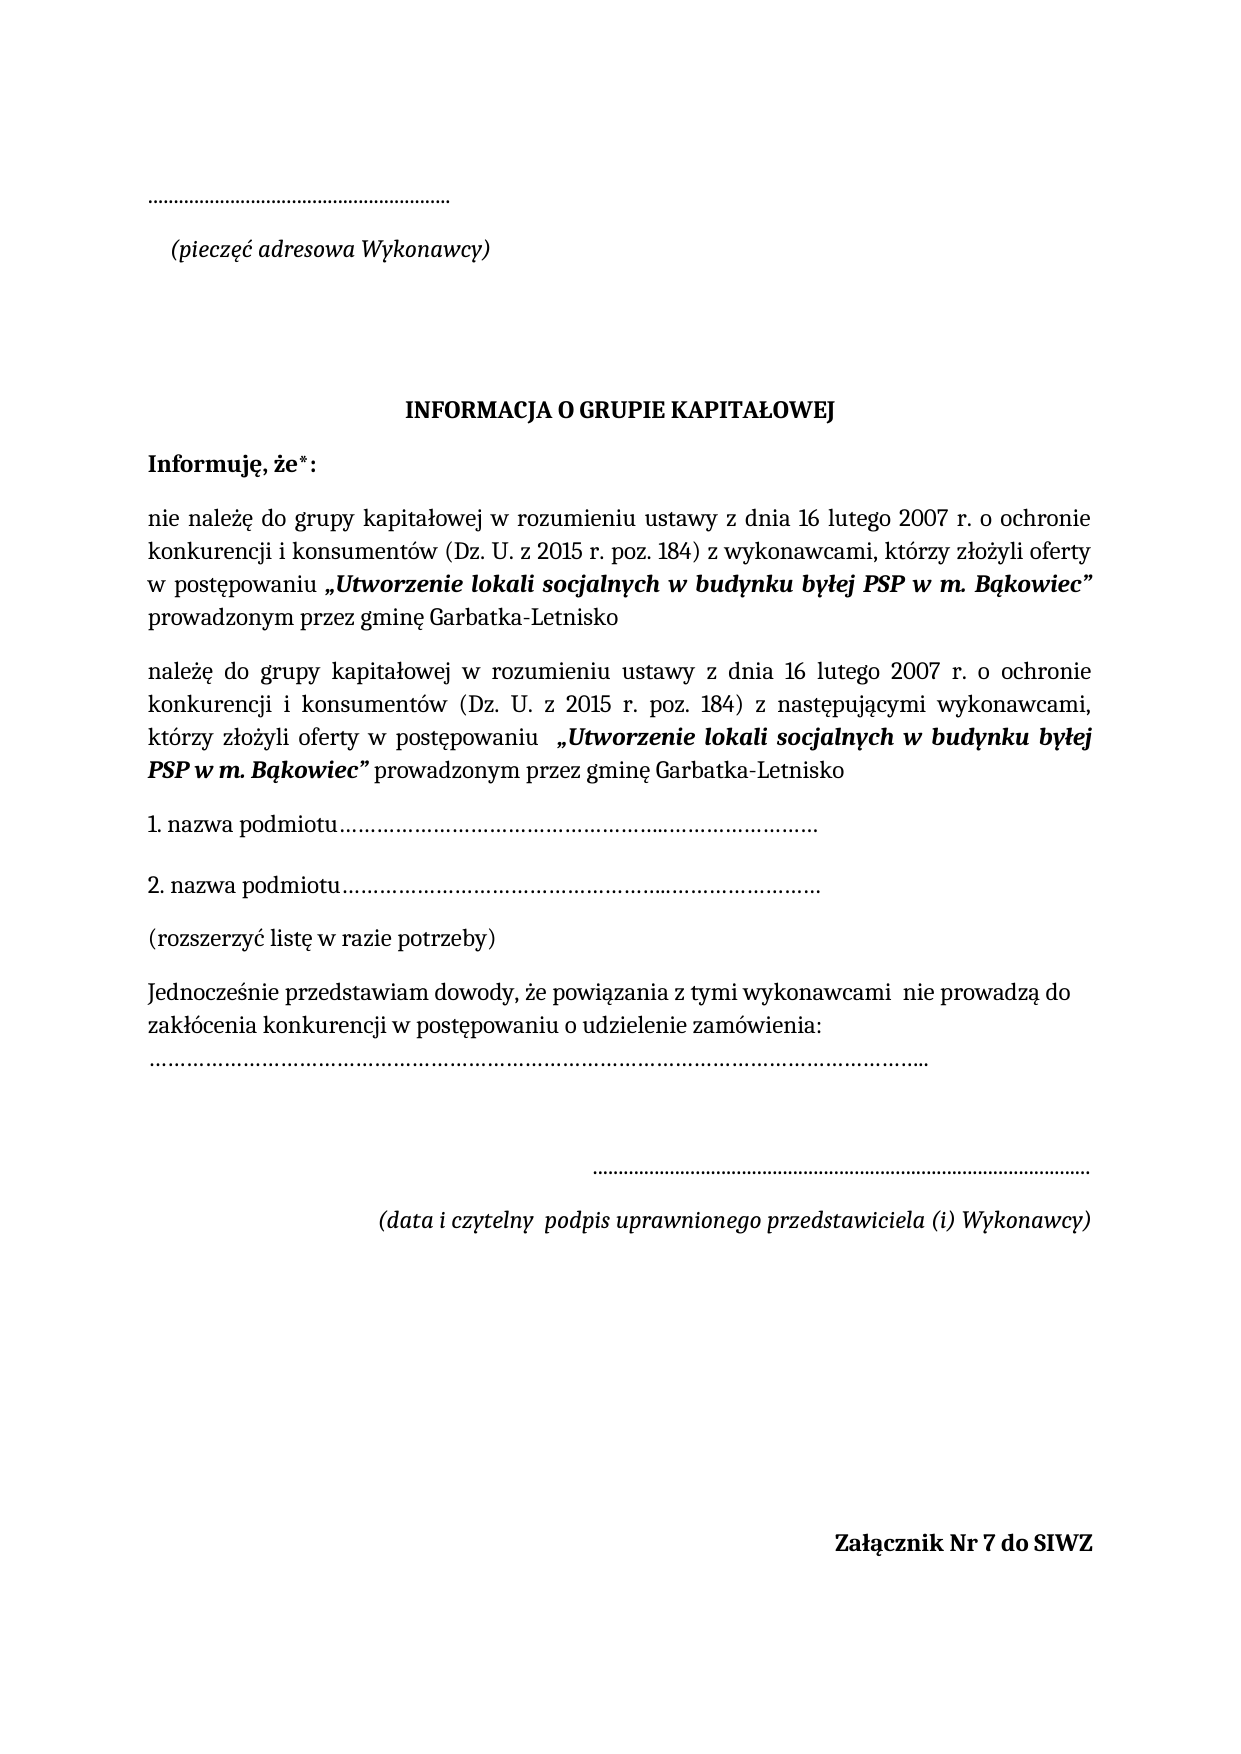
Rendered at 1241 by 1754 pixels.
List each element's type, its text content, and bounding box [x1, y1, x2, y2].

text Jednocześnie przedstawiam dowody, że powiązania z tymi wykonawcami nie prowadzą do zakłócenia konkurencji w postępowaniu o udzielenie zamówienia: …………………………………………………………………………………………………………….. [148, 978, 1093, 1073]
text (pieczęć adresowa Wykonawcy) [148, 234, 1093, 263]
text nie należę do grupy kapitałowej w rozumieniu ustawy z dnia 16 lutego 2007 r. o ochronie konkurencji i konsumentów (Dz. U. z 2015 r. poz. 184) z wykonawcami, którzy złożyli oferty w postępowaniu „Utworzenie lokali socjalnych w budynku byłej PSP w m. Bąkowiec” prowadzonym przez gminę Garbatka-Letnisko [44, 504, 1093, 632]
text Informuję, że*: [148, 450, 1093, 479]
text 2. nazwa podmiotu……………………………………………..…………………… [148, 871, 1093, 899]
text ........................................................... [148, 181, 1093, 209]
text Załącznik Nr 7 do SIWZ [148, 1529, 1093, 1558]
text (rozszerzyć listę w razie potrzeby) [148, 924, 1093, 953]
text (data i czytelny podpis uprawnionego przedstawiciela (i) Wykonawcy) [148, 1206, 1093, 1234]
text INFORMACJA O GRUPIE KAPITAŁOWEJ [148, 396, 1093, 425]
text 1. nazwa podmiotu……………………………………………..…………………… [148, 809, 1093, 838]
text należę do grupy kapitałowej w rozumieniu ustawy z dnia 16 lutego 2007 r. o ochronie konkurencji i konsumentów (Dz. U. z 2015 r. poz. 184) z następującymi wykonawcami, którzy złożyli oferty w postępowaniu „Utworzenie lokali socjalnych w budynku byłej PSP w m. Bąkowiec” prowadzonym przez gminę Garbatka-Letnisko [44, 657, 1093, 784]
text ................................................................................................. [148, 1152, 1093, 1181]
